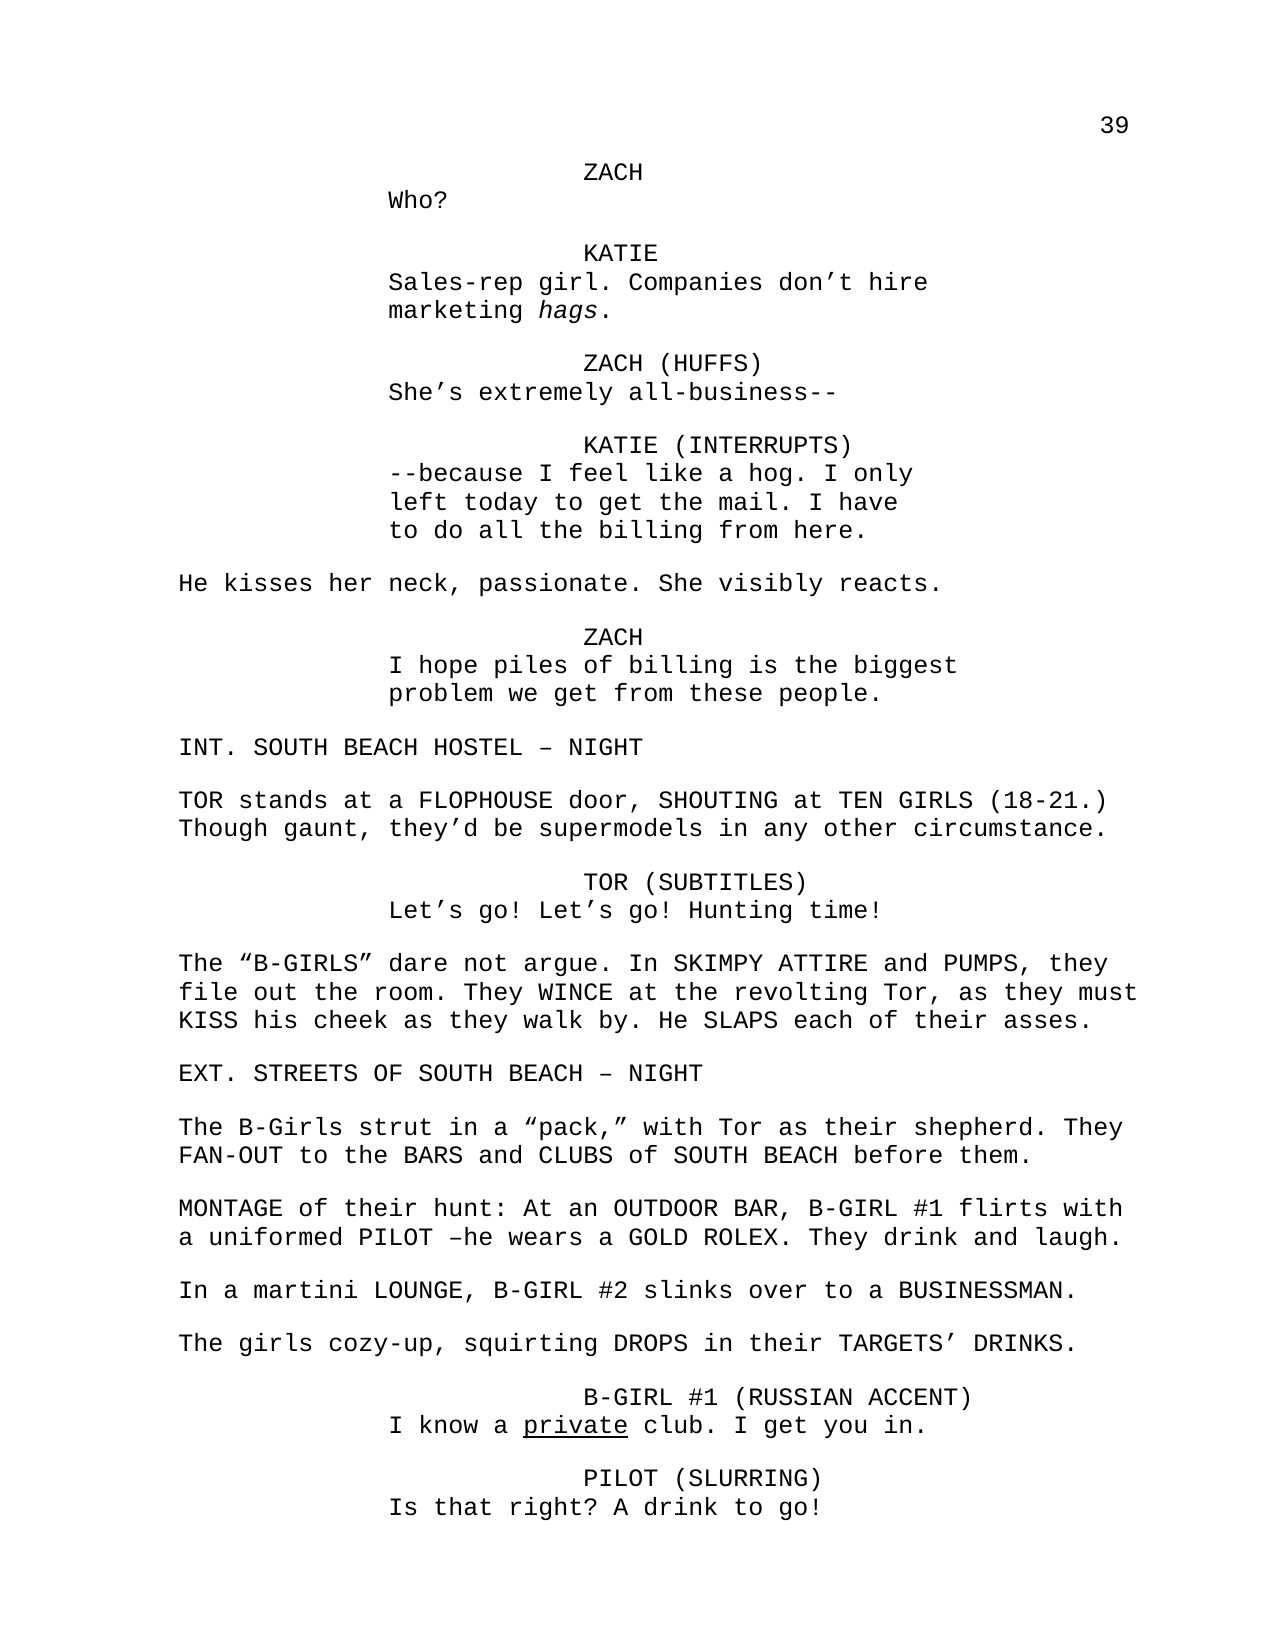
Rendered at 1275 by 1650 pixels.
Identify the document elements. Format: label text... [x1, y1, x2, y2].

text tor (subtitles) [583, 869, 975, 898]
text The girls cozy-up, squirting DROPS in their TARGETS’ DRINKS. [178, 1331, 1125, 1359]
text katie [583, 241, 975, 269]
text b-girl #1 (russian accent) [583, 1384, 975, 1413]
text TOR stands at a FLOPHOUSE door, SHOUTING at TEN GIRLS (18-21.) Though gaunt, they’d be supermodels in any other circumstance. [178, 788, 1172, 844]
text zach (huffs) [583, 351, 975, 379]
text MONTAGE of their hunt: At an OUTDOOR BAR, B-GIRL #1 flirts with a uniformed PILOT –he wears a GOLD ROLEX. They drink and laugh. [178, 1196, 1125, 1253]
text --because I feel like a hog. I only left today to get the mail. I have to do all the billing from here. [388, 461, 930, 546]
text I know a private club. I get you in. [388, 1413, 930, 1441]
text ext. streets of south beach – night [178, 1061, 1125, 1089]
text She’s extremely all-business-- [388, 379, 930, 408]
text katie (interrupts) [583, 433, 975, 461]
text Who? [388, 188, 930, 216]
text Is that right? A drink to go! [388, 1494, 966, 1523]
text int. south beach hostel – night [178, 734, 1125, 763]
text zach [583, 159, 975, 188]
text I hope piles of billing is the biggest problem we get from these people. [388, 653, 966, 709]
text pilot (slurring) [583, 1466, 975, 1494]
text In a martini LOUNGE, B-GIRL #2 slinks over to a BUSINESSMAN. [178, 1278, 1125, 1306]
text The “B-GIRLS” dare not argue. In SKIMPY ATTIRE and PUMPS, they file out the room. They WINCE at the revolting Tor, as they must KISS his cheek as they walk by. He SLAPS each of their asses. [178, 951, 1144, 1036]
text He kisses her neck, passionate. She visibly reacts. [178, 571, 1125, 599]
text Let’s go! Let’s go! Hunting time! [388, 898, 930, 926]
text Sales-rep girl. Companies don’t hire marketing hags. [388, 269, 930, 326]
text The B-Girls strut in a “pack,” with Tor as their shepherd. They FAN-OUT to the BARS and CLUBS of SOUTH BEACH before them. [178, 1114, 1125, 1171]
text zach [583, 624, 975, 653]
